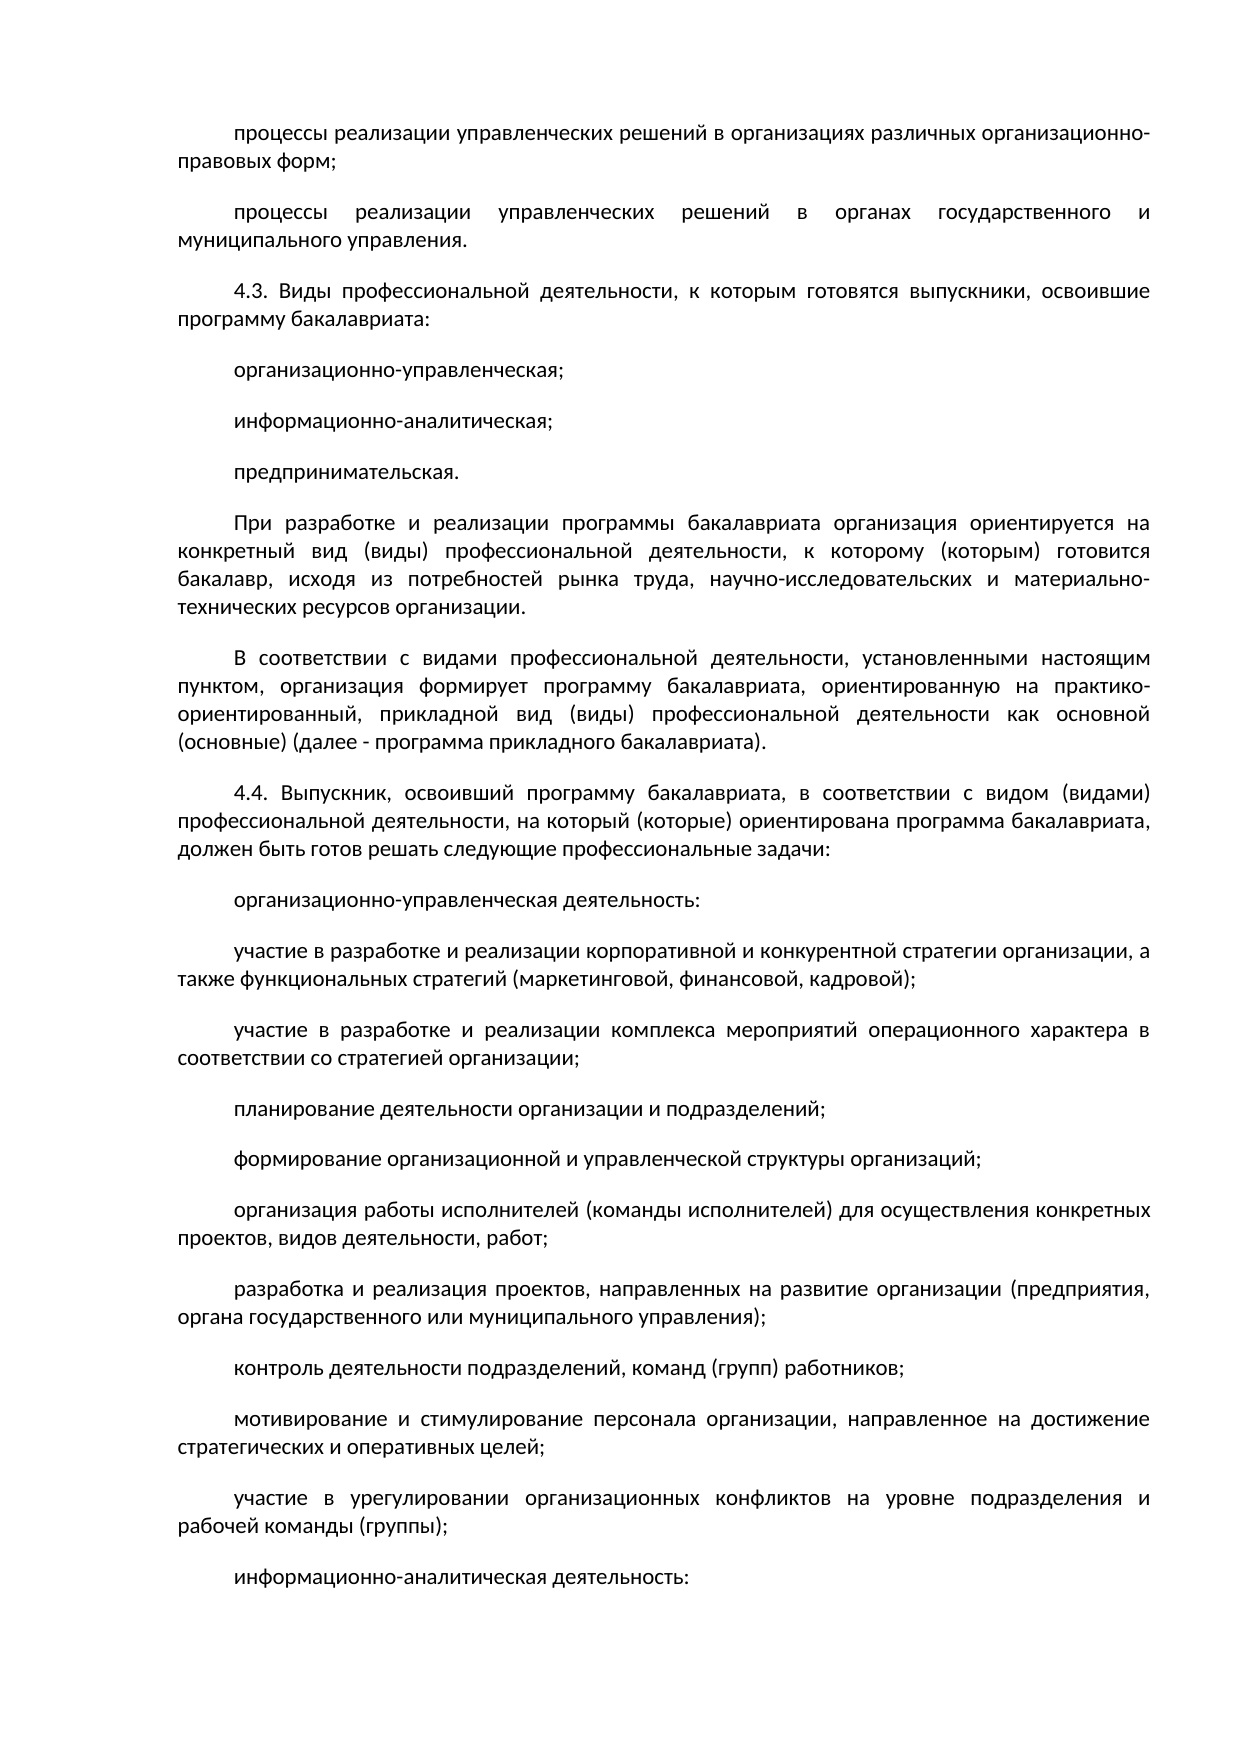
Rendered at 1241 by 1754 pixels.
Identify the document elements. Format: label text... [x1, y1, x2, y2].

text формирование организационной и управленческой структуры организаций; [177, 1144, 1152, 1173]
text информационно-аналитическая; [177, 406, 1152, 434]
text участие в разработке и реализации комплекса мероприятий операционного характера в соответствии со стратегией организации; [177, 1015, 1152, 1071]
text участие в урегулировании организационных конфликтов на уровне подразделения и рабочей команды (группы); [177, 1483, 1152, 1539]
text информационно-аналитическая деятельность: [177, 1562, 1152, 1590]
text При разработке и реализации программы бакалавриата организация ориентируется на конкретный вид (виды) профессиональной деятельности, к которому (которым) готовится бакалавр, исходя из потребностей рынка труда, научно-исследовательских и материально-технических ресурсов организации. [177, 508, 1152, 620]
text В соответствии с видами профессиональной деятельности, установленными настоящим пунктом, организация формирует программу бакалавриата, ориентированную на практико-ориентированный, прикладной вид (виды) профессиональной деятельности как основной (основные) (далее - программа прикладного бакалавриата). [177, 643, 1152, 755]
text контроль деятельности подразделений, команд (групп) работников; [177, 1353, 1152, 1381]
text предпринимательская. [177, 457, 1152, 485]
text процессы реализации управленческих решений в органах государственного и муниципального управления. [177, 197, 1152, 253]
text 4.4. Выпускник, освоивший программу бакалавриата, в соответствии с видом (видами) профессиональной деятельности, на который (которые) ориентирована программа бакалавриата, должен быть готов решать следующие профессиональные задачи: [177, 778, 1152, 862]
text участие в разработке и реализации корпоративной и конкурентной стратегии организации, а также функциональных стратегий (маркетинговой, финансовой, кадровой); [177, 936, 1152, 992]
text мотивирование и стимулирование персонала организации, направленное на достижение стратегических и оперативных целей; [177, 1404, 1152, 1460]
text разработка и реализация проектов, направленных на развитие организации (предприятия, органа государственного или муниципального управления); [177, 1274, 1152, 1331]
text процессы реализации управленческих решений в организациях различных организационно-правовых форм; [177, 118, 1152, 174]
text 4.3. Виды профессиональной деятельности, к которым готовятся выпускники, освоившие программу бакалавриата: [177, 276, 1152, 332]
text организационно-управленческая деятельность: [177, 885, 1152, 913]
text организация работы исполнителей (команды исполнителей) для осуществления конкретных проектов, видов деятельности, работ; [177, 1196, 1152, 1252]
text планирование деятельности организации и подразделений; [177, 1094, 1152, 1122]
text организационно-управленческая; [177, 355, 1152, 383]
